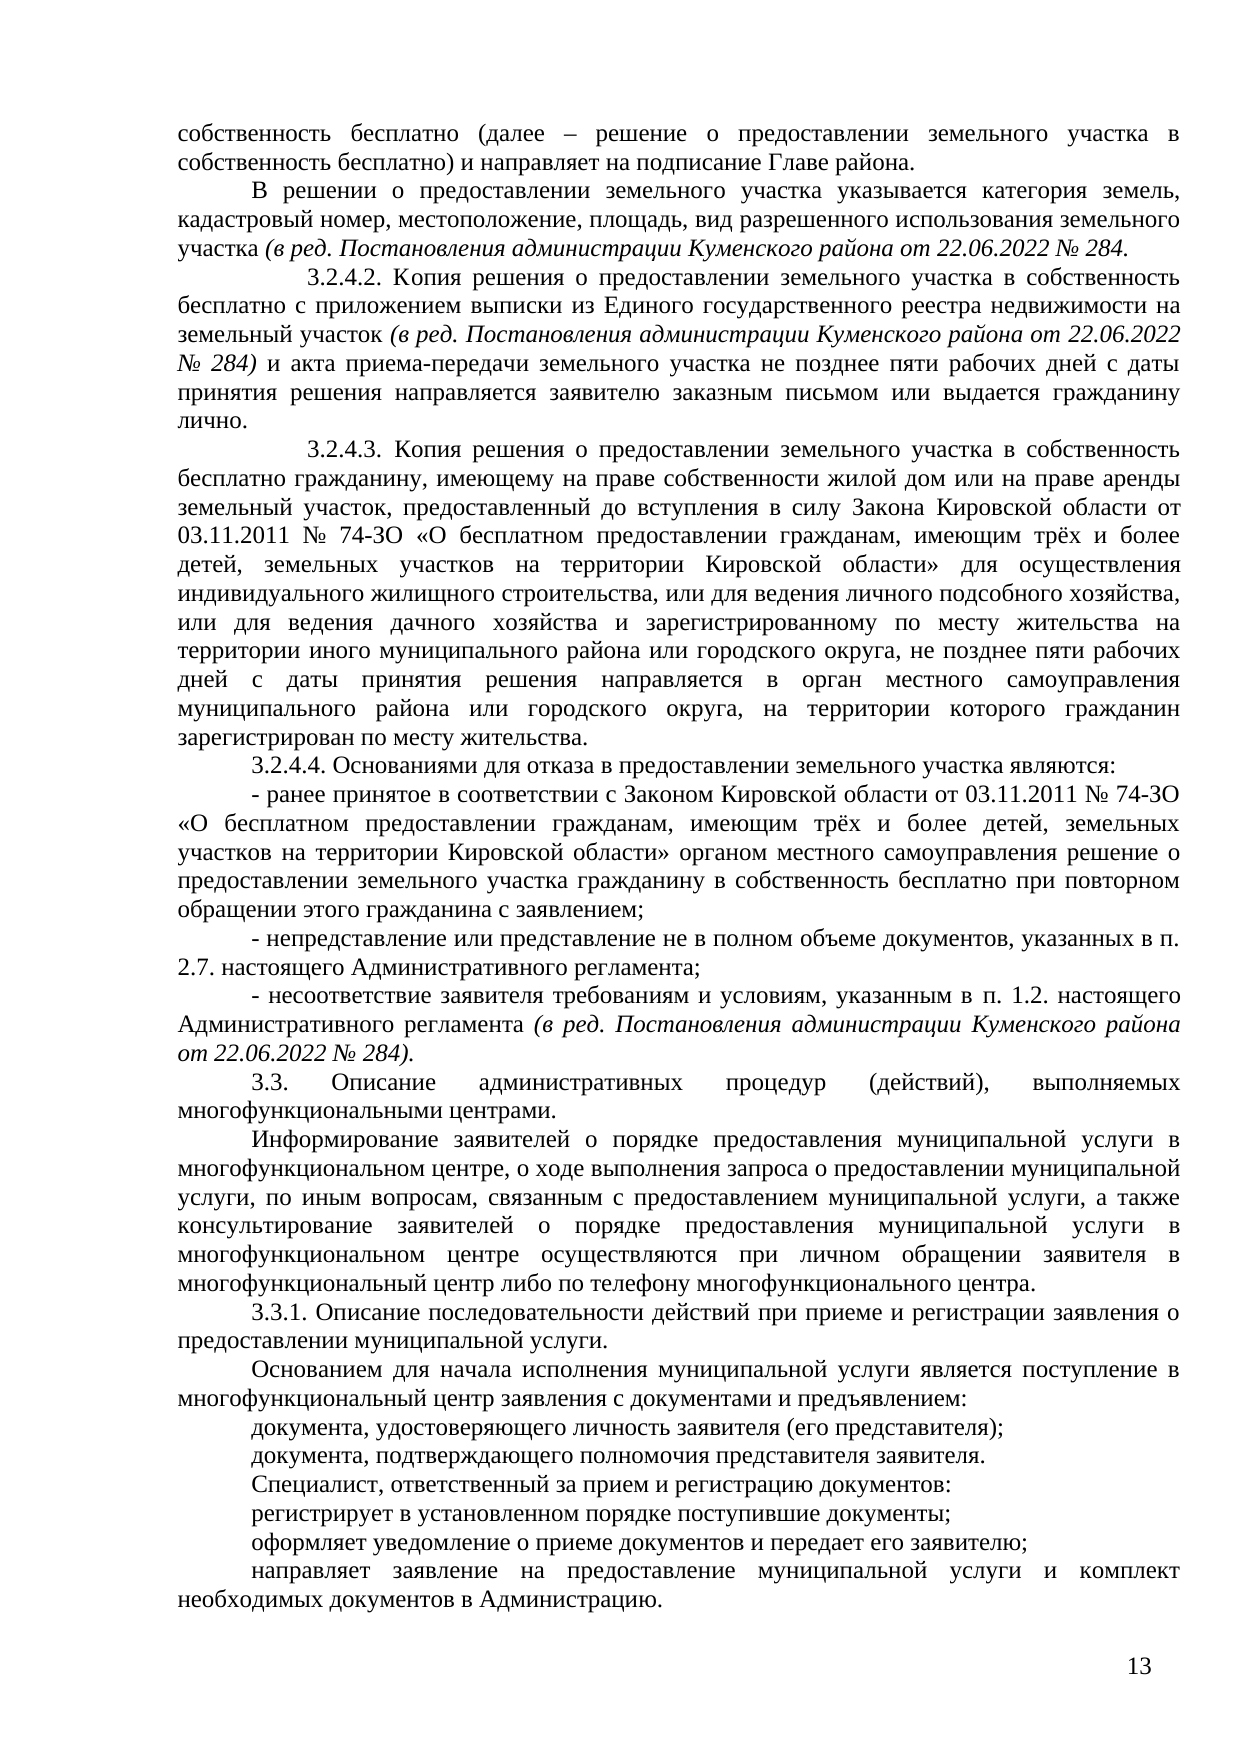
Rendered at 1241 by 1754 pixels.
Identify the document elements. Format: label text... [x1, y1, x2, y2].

text Основанием для начала исполнения муниципальной услуги является поступление в многофункциональный центр заявления с документами и предъявлением: [177, 1354, 1181, 1412]
text оформляет уведомление о приеме документов и передает его заявителю; [177, 1527, 1181, 1556]
title 3.3. Описание административных процедур (действий), выполняемых многофункциональными центрами. [177, 1067, 1181, 1124]
text документа, подтверждающего полномочия представителя заявителя. [177, 1441, 1181, 1469]
text 3.2.4.2. Копия решения о предоставлении земельного участка в собственность бесплатно с приложением выписки из Единого государственного реестра недвижимости на земельный участок (в ред. Постановления администрации Куменского района от 22.06.2022 № 284) и акта приема-передачи земельного участка не позднее пяти рабочих дней с даты принятия решения направляется заявителю заказным письмом или выдается гражданину лично. [177, 262, 1181, 434]
text регистрирует в установленном порядке поступившие документы; [177, 1498, 1181, 1527]
text Информирование заявителей о порядке предоставления муниципальной услуги в многофункциональном центре, о ходе выполнения запроса о предоставлении муниципальной услуги, по иным вопросам, связанным с предоставлением муниципальной услуги, а также консультирование заявителей о порядке предоставления муниципальной услуги в многофункциональном центре осуществляются при личном обращении заявителя в многофункциональный центр либо по телефону многофункционального центра. [177, 1124, 1181, 1297]
text - непредставление или представление не в полном объеме документов, указанных в п. 2.7. настоящего Административного регламента; [177, 923, 1181, 981]
text 3.2.4.3. Копия решения о предоставлении земельного участка в собственность бесплатно гражданину, имеющему на праве собственности жилой дом или на праве аренды земельный участок, предоставленный до вступления в силу Закона Кировской области от 03.11.2011 № 74-ЗО «О бесплатном предоставлении гражданам, имеющим трёх и более детей, земельных участков на территории Кировской области» для осуществления индивидуального жилищного строительства, или для ведения личного подсобного хозяйства, или для ведения дачного хозяйства и зарегистрированному по месту жительства на территории иного муниципального района или городского округа, не позднее пяти рабочих дней с даты принятия решения направляется в орган местного самоуправления муниципального района или городского округа, на территории которого гражданин зарегистрирован по месту жительства. [177, 434, 1181, 751]
text направляет заявление на предоставление муниципальной услуги и комплект необходимых документов в Администрацию. [177, 1556, 1181, 1613]
text Специалист, ответственный за прием и регистрацию документов: [177, 1469, 1181, 1498]
text документа, удостоверяющего личность заявителя (его представителя); [177, 1412, 1181, 1441]
text - несоответствие заявителя требованиям и условиям, указанным в п. 1.2. настоящего Административного регламента (в ред. Постановления администрации Куменского района от 22.06.2022 № 284). [177, 981, 1181, 1067]
text 3.3.1. Описание последовательности действий при приеме и регистрации заявления о предоставлении муниципальной услуги. [177, 1297, 1181, 1354]
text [177, 118, 1181, 176]
text В решении о предоставлении земельного участка указывается категория земель, кадастровый номер, местоположение, площадь, вид разрешенного использования земельного участка (в ред. Постановления администрации Куменского района от 22.06.2022 № 284. [177, 176, 1181, 262]
text - ранее принятое в соответствии с Законом Кировской области от 03.11.2011 № 74-ЗО «О бесплатном предоставлении гражданам, имеющим трёх и более детей, земельных участков на территории Кировской области» органом местного самоуправления решение о предоставлении земельного участка гражданину в собственность бесплатно при повторном обращении этого гражданина с заявлением; [177, 779, 1181, 923]
text 3.2.4.4. Основаниями для отказа в предоставлении земельного участка являются: [177, 751, 1181, 779]
